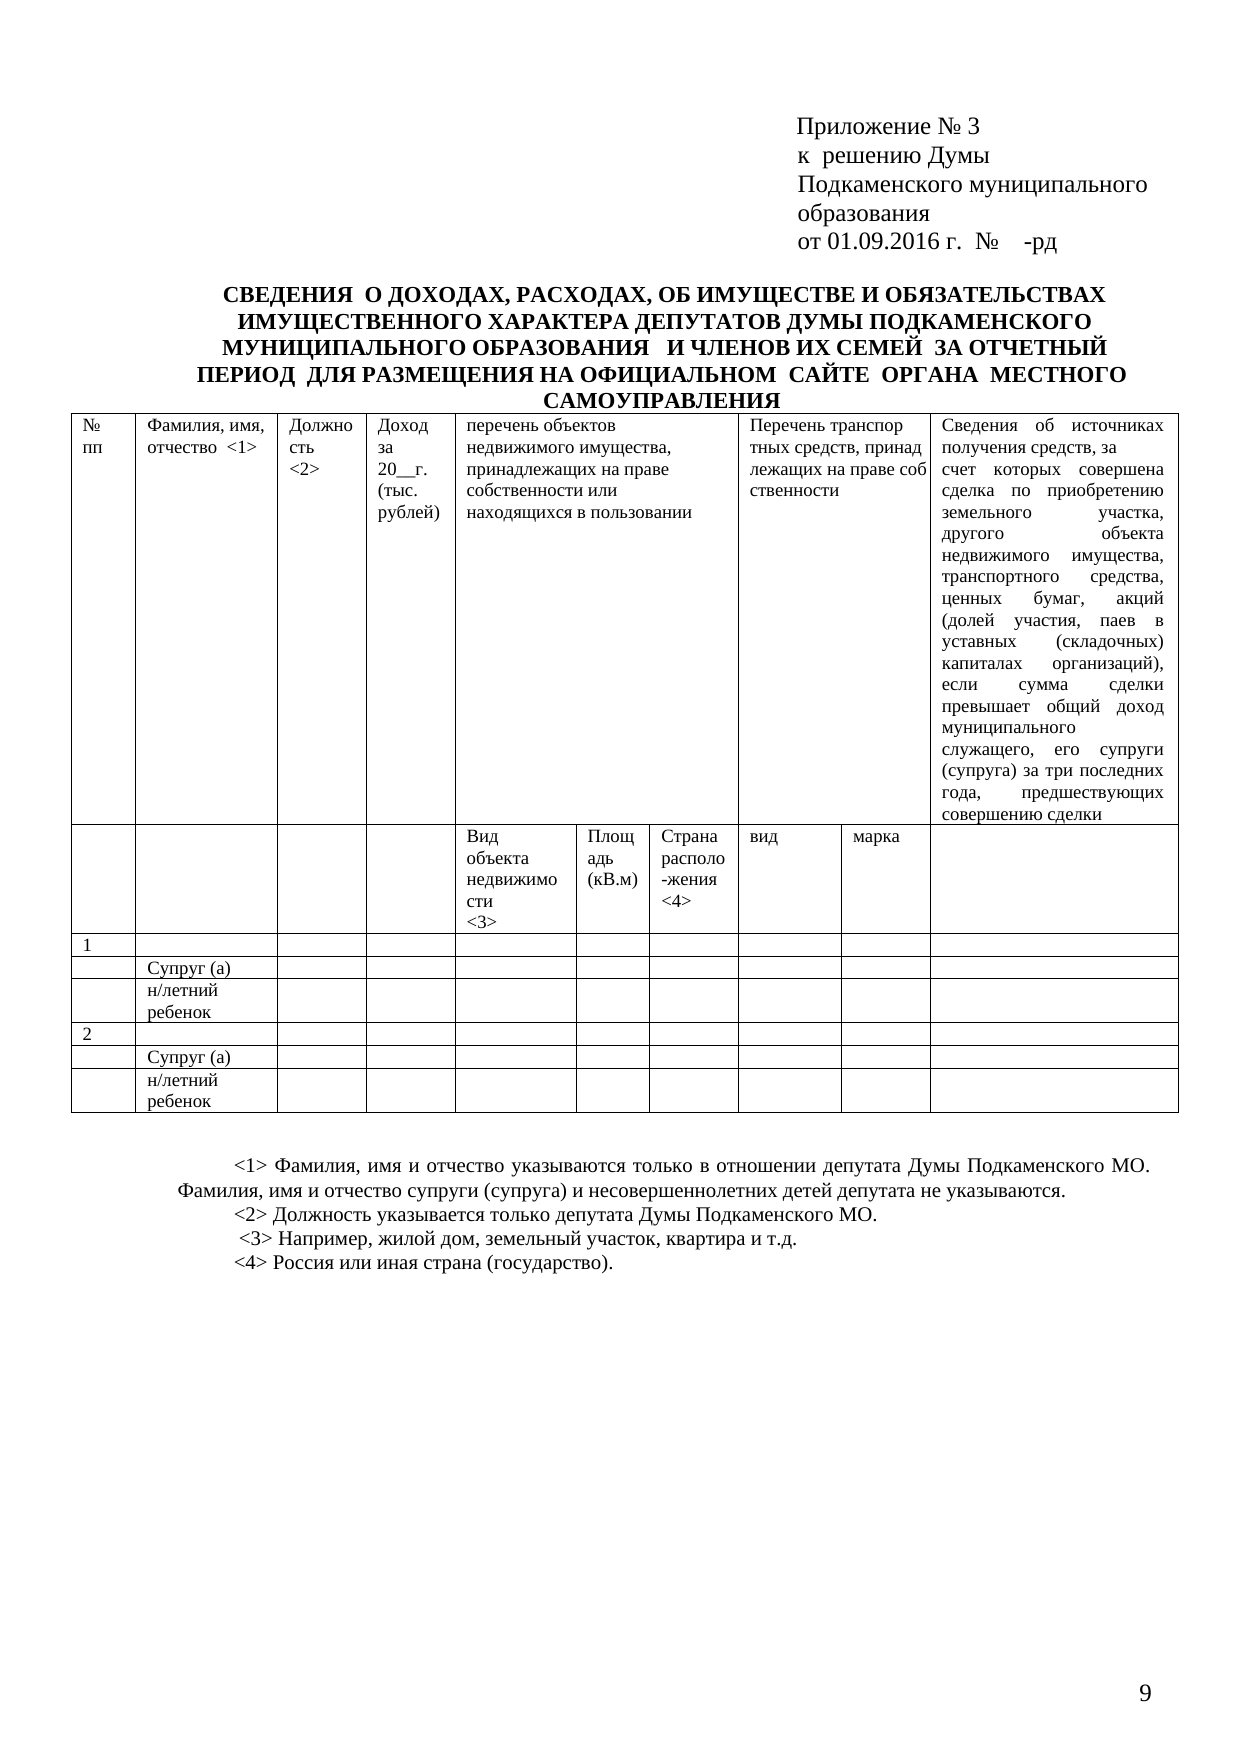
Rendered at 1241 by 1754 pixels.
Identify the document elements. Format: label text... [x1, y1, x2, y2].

table_cell [577, 957, 649, 978]
table_cell [136, 825, 277, 933]
table_cell [456, 1069, 576, 1112]
table_cell [367, 1046, 455, 1067]
table_cell [842, 957, 930, 978]
subtitle Приложение № 3 [177, 111, 1152, 140]
table_cell вид [739, 825, 841, 933]
table_header Фамилия, имя, отчество <1> [136, 414, 277, 824]
table_cell [278, 957, 366, 978]
table_header Перечень транспор тных средств, принад лежащих на праве соб ственности [739, 414, 930, 824]
table_cell [278, 1023, 366, 1045]
table_cell [650, 1046, 738, 1067]
text <2> Должность указывается только депутата Думы Подкаменского МО. [177, 1202, 1152, 1226]
table_cell [367, 825, 455, 933]
table_cell Площадь (кВ.м) [577, 825, 649, 933]
table_cell [136, 934, 277, 956]
table_cell [931, 1069, 1178, 1112]
table_cell [367, 957, 455, 978]
table_cell [842, 1046, 930, 1067]
table_cell [367, 1069, 455, 1112]
table_cell [650, 957, 738, 978]
table_cell [739, 934, 841, 956]
table_header перечень объектов недвижимого имущества, принадлежащих на праве собственности или находящихся в пользовании [456, 414, 738, 824]
table_cell [650, 979, 738, 1022]
table_cell Супруг (а) [136, 957, 277, 978]
table_cell Страна располо-жения <4> [650, 825, 738, 933]
table_cell [577, 934, 649, 956]
table_header Сведения об источниках получения средств, за счет которых совершена сделка по приобретению земельного участка, другого объекта недвижимого имущества, транспортного средства, ценных бумаг, акций (долей участия, паев в уставных (складочных) капиталах организаций), если сумма сделки превышает общий доход муниципального служащего, его супруги (супруга) за три последних года, предшествующих совершению сделки [931, 414, 1178, 824]
table_cell [456, 1046, 576, 1067]
table_cell [278, 1069, 366, 1112]
table_cell [931, 934, 1178, 956]
table_cell [456, 957, 576, 978]
table_cell [577, 1023, 649, 1045]
table_cell [278, 1046, 366, 1067]
table_cell марка [842, 825, 930, 933]
table_cell [456, 1023, 576, 1045]
text <1> Фамилия, имя и отчество указываются только в отношении депутата Думы Подкаменского МО. Фамилия, имя и отчество супруги (супруга) и несовершеннолетних детей депутата не указываются. [177, 1153, 1152, 1202]
table_cell [931, 957, 1178, 978]
table_cell [739, 1023, 841, 1045]
table_header Доход за 20__г. (тыс. рублей) [367, 414, 455, 824]
table_cell [456, 934, 576, 956]
table_cell [278, 825, 366, 933]
text <4> Россия или иная страна (государство). [177, 1250, 1152, 1274]
table_cell [842, 1023, 930, 1045]
table_cell [72, 979, 135, 1022]
subtitle к решению Думы Подкаменского муниципального образования от 01.09.2016 г. № -рд [797, 140, 1152, 255]
table_cell [931, 979, 1178, 1022]
table_cell [72, 1046, 135, 1067]
table_cell [739, 957, 841, 978]
table_header Должность <2> [278, 414, 366, 824]
table_cell [577, 1069, 649, 1112]
table_cell [739, 1069, 841, 1112]
table_cell [456, 979, 576, 1022]
text СВЕДЕНИЯ О ДОХОДАХ, РАСХОДАХ, ОБ ИМУЩЕСТВЕ И ОБЯЗАТЕЛЬСТВАХ ИМУЩЕСТВЕННОГО ХАРАКТЕРА ДЕПУТАТОВ ДУМЫ ПОДКАМЕНСКОГО МУНИЦИПАЛЬНОГО ОБРАЗОВАНИЯ И ЧЛЕНОВ ИХ СЕМЕЙ ЗА ОТЧЕТНЫЙ ПЕРИОД ДЛЯ РАЗМЕЩЕНИЯ НА ОФИЦИАЛЬНОМ САЙТЕ ОРГАНА МЕСТНОГО САМОУПРАВЛЕНИЯ [177, 282, 1152, 413]
table_cell [650, 1069, 738, 1112]
table_cell [577, 1046, 649, 1067]
table_cell [367, 934, 455, 956]
table_cell н/летний ребенок [136, 1069, 277, 1112]
table_cell 1 [72, 934, 135, 956]
table_header № пп [72, 414, 135, 824]
table_cell [931, 825, 1178, 933]
table_cell н/летний ребенок [136, 979, 277, 1022]
table_cell [842, 1069, 930, 1112]
table_cell [842, 934, 930, 956]
table_cell [650, 934, 738, 956]
text <3> Например, жилой дом, земельный участок, квартира и т.д. [177, 1226, 1152, 1250]
table_cell [842, 979, 930, 1022]
table_cell [72, 825, 135, 933]
table_cell [72, 957, 135, 978]
table_cell Вид объекта недвижимости <3> [456, 825, 576, 933]
table_cell [278, 934, 366, 956]
table_cell Супруг (а) [136, 1046, 277, 1067]
table_cell [367, 979, 455, 1022]
table_cell [136, 1023, 277, 1045]
table_cell [739, 979, 841, 1022]
table_cell [367, 1023, 455, 1045]
table_cell [278, 979, 366, 1022]
table_cell [931, 1023, 1178, 1045]
table_cell [931, 1046, 1178, 1067]
table_cell [72, 1069, 135, 1112]
table_cell [577, 979, 649, 1022]
table_cell [739, 1046, 841, 1067]
table_cell [650, 1023, 738, 1045]
table_cell 2 [72, 1023, 135, 1045]
